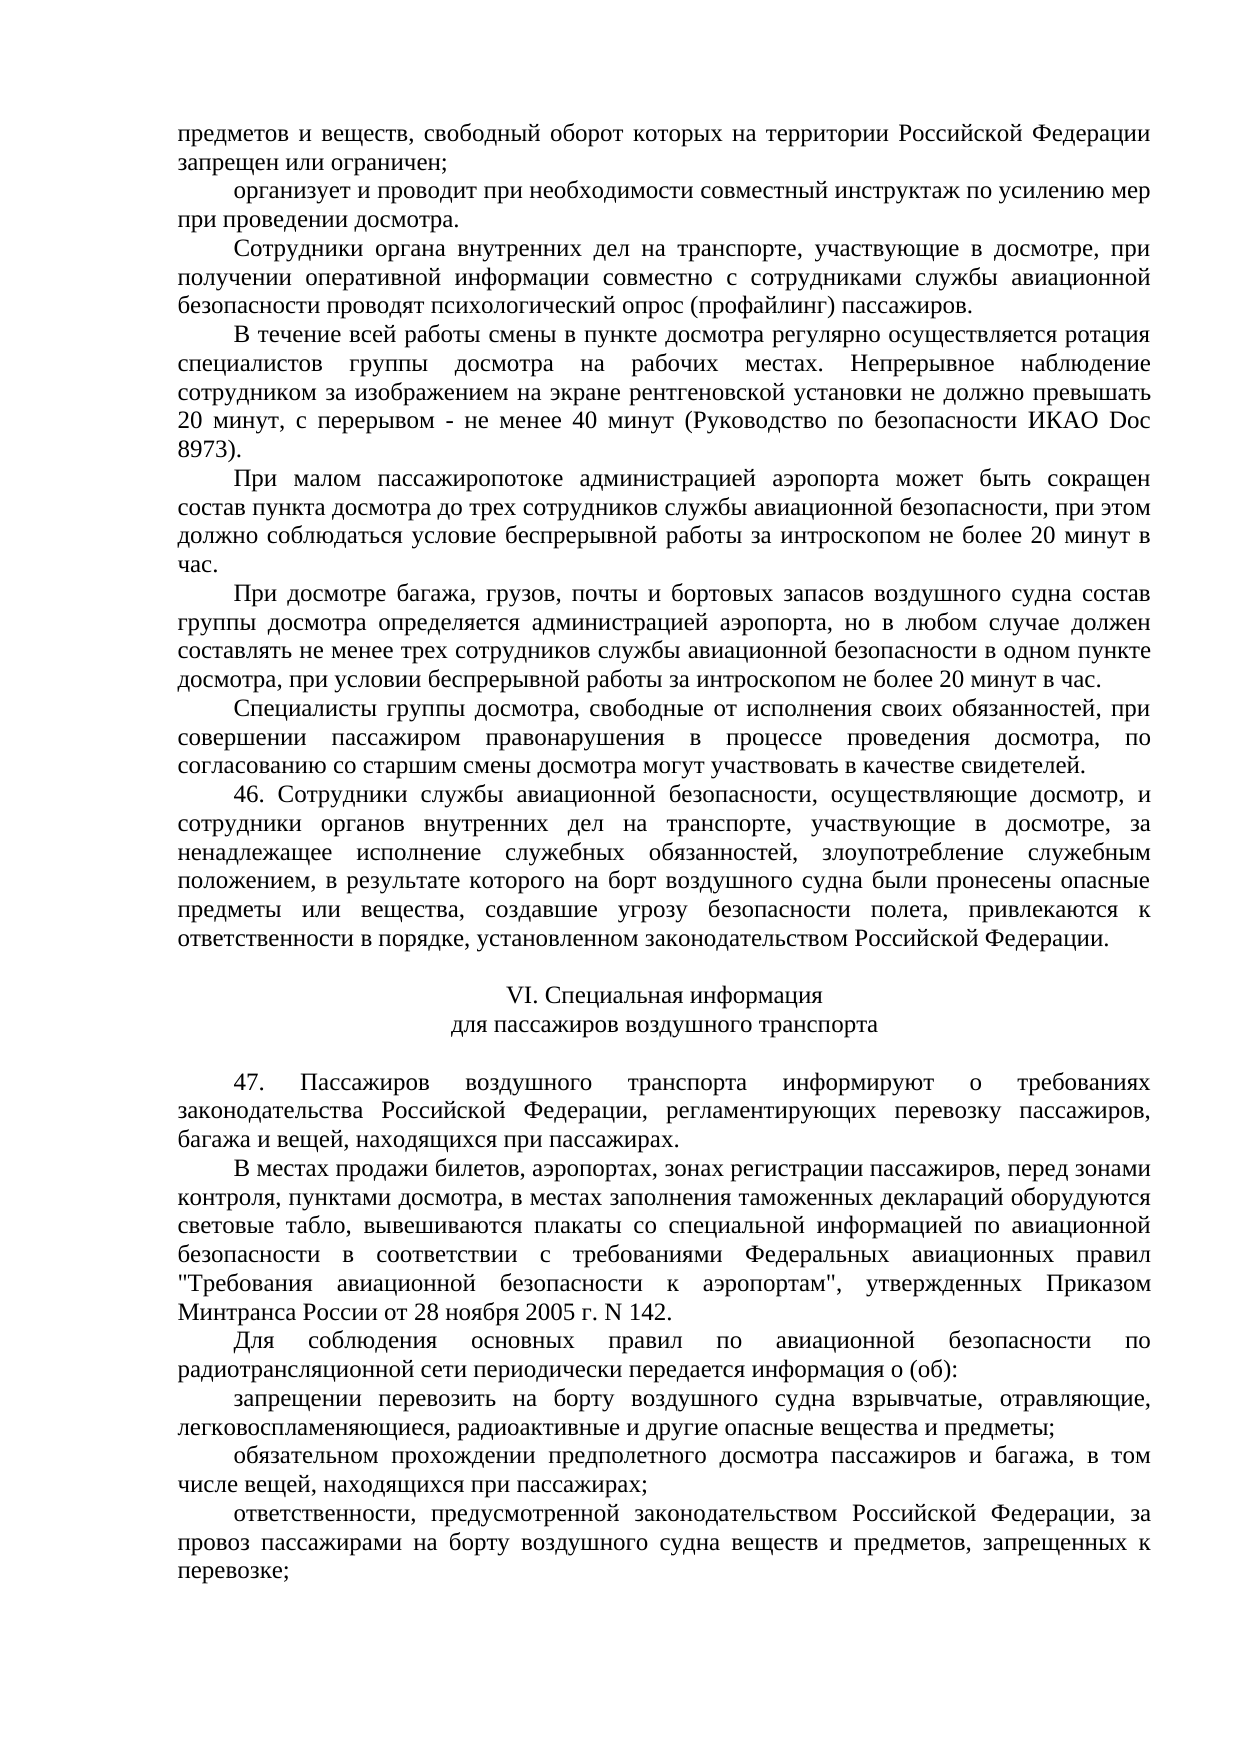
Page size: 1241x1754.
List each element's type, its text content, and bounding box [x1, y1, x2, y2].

text При досмотре багажа, грузов, почты и бортовых запасов воздушного судна состав группы досмотра определяется администрацией аэропорта, но в любом случае должен составлять не менее трех сотрудников службы авиационной безопасности в одном пункте досмотра, при условии беспрерывной работы за интроскопом не более 20 минут в час. [177, 578, 1152, 693]
text 46. Сотрудники службы авиационной безопасности, осуществляющие досмотр, и сотрудники органов внутренних дел на транспорте, участвующие в досмотре, за ненадлежащее исполнение служебных обязанностей, злоупотребление служебным положением, в результате которого на борт воздушного судна были пронесены опасные предметы или вещества, создавшие угрозу безопасности полета, привлекаются к ответственности в порядке, установленном законодательством Российской Федерации. [177, 779, 1152, 952]
text При малом пассажиропотоке администрацией аэропорта может быть сокращен состав пункта досмотра до трех сотрудников службы авиационной безопасности, при этом должно соблюдаться условие беспрерывной работы за интроскопом не более 20 минут в час. [177, 463, 1152, 578]
text VI. Специальная информация [177, 981, 1152, 1009]
text Сотрудники органа внутренних дел на транспорте, участвующие в досмотре, при получении оперативной информации совместно с сотрудниками службы авиационной безопасности проводят психологический опрос (профайлинг) пассажиров. [177, 233, 1152, 319]
text В течение всей работы смены в пункте досмотра регулярно осуществляется ротация специалистов группы досмотра на рабочих местах. Непрерывное наблюдение сотрудником за изображением на экране рентгеновской установки не должно превышать 20 минут, с перерывом - не менее 40 минут (Руководство по безопасности ИКАО Doc 8973). [177, 319, 1152, 463]
text ответственности, предусмотренной законодательством Российской Федерации, за провоз пассажирами на борту воздушного судна веществ и предметов, запрещенных к перевозке; [177, 1498, 1152, 1584]
text В местах продажи билетов, аэропортах, зонах регистрации пассажиров, перед зонами контроля, пунктами досмотра, в местах заполнения таможенных деклараций оборудуются световые табло, вывешиваются плакаты со специальной информацией по авиационной безопасности в соответствии с требованиями Федеральных авиационных правил "Требования авиационной безопасности к аэропортам", утвержденных Приказом Минтранса России от 28 ноября 2005 г. N 142. [177, 1153, 1152, 1326]
text обязательном прохождении предполетного досмотра пассажиров и багажа, в том числе вещей, находящихся при пассажирах; [177, 1441, 1152, 1498]
text 47. Пассажиров воздушного транспорта информируют о требованиях законодательства Российской Федерации, регламентирующих перевозку пассажиров, багажа и вещей, находящихся при пассажирах. [177, 1067, 1152, 1153]
text Для соблюдения основных правил по авиационной безопасности по радиотрансляционной сети периодически передается информация о (об): [177, 1326, 1152, 1383]
text для пассажиров воздушного транспорта [177, 1009, 1152, 1038]
text запрещении перевозить на борту воздушного судна взрывчатые, отравляющие, легковоспламеняющиеся, радиоактивные и другие опасные вещества и предметы; [177, 1383, 1152, 1441]
text Специалисты группы досмотра, свободные от исполнения своих обязанностей, при совершении пассажиром правонарушения в процессе проведения досмотра, по согласованию со старшим смены досмотра могут участвовать в качестве свидетелей. [177, 693, 1152, 779]
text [177, 118, 1152, 176]
text организует и проводит при необходимости совместный инструктаж по усилению мер при проведении досмотра. [177, 176, 1152, 233]
